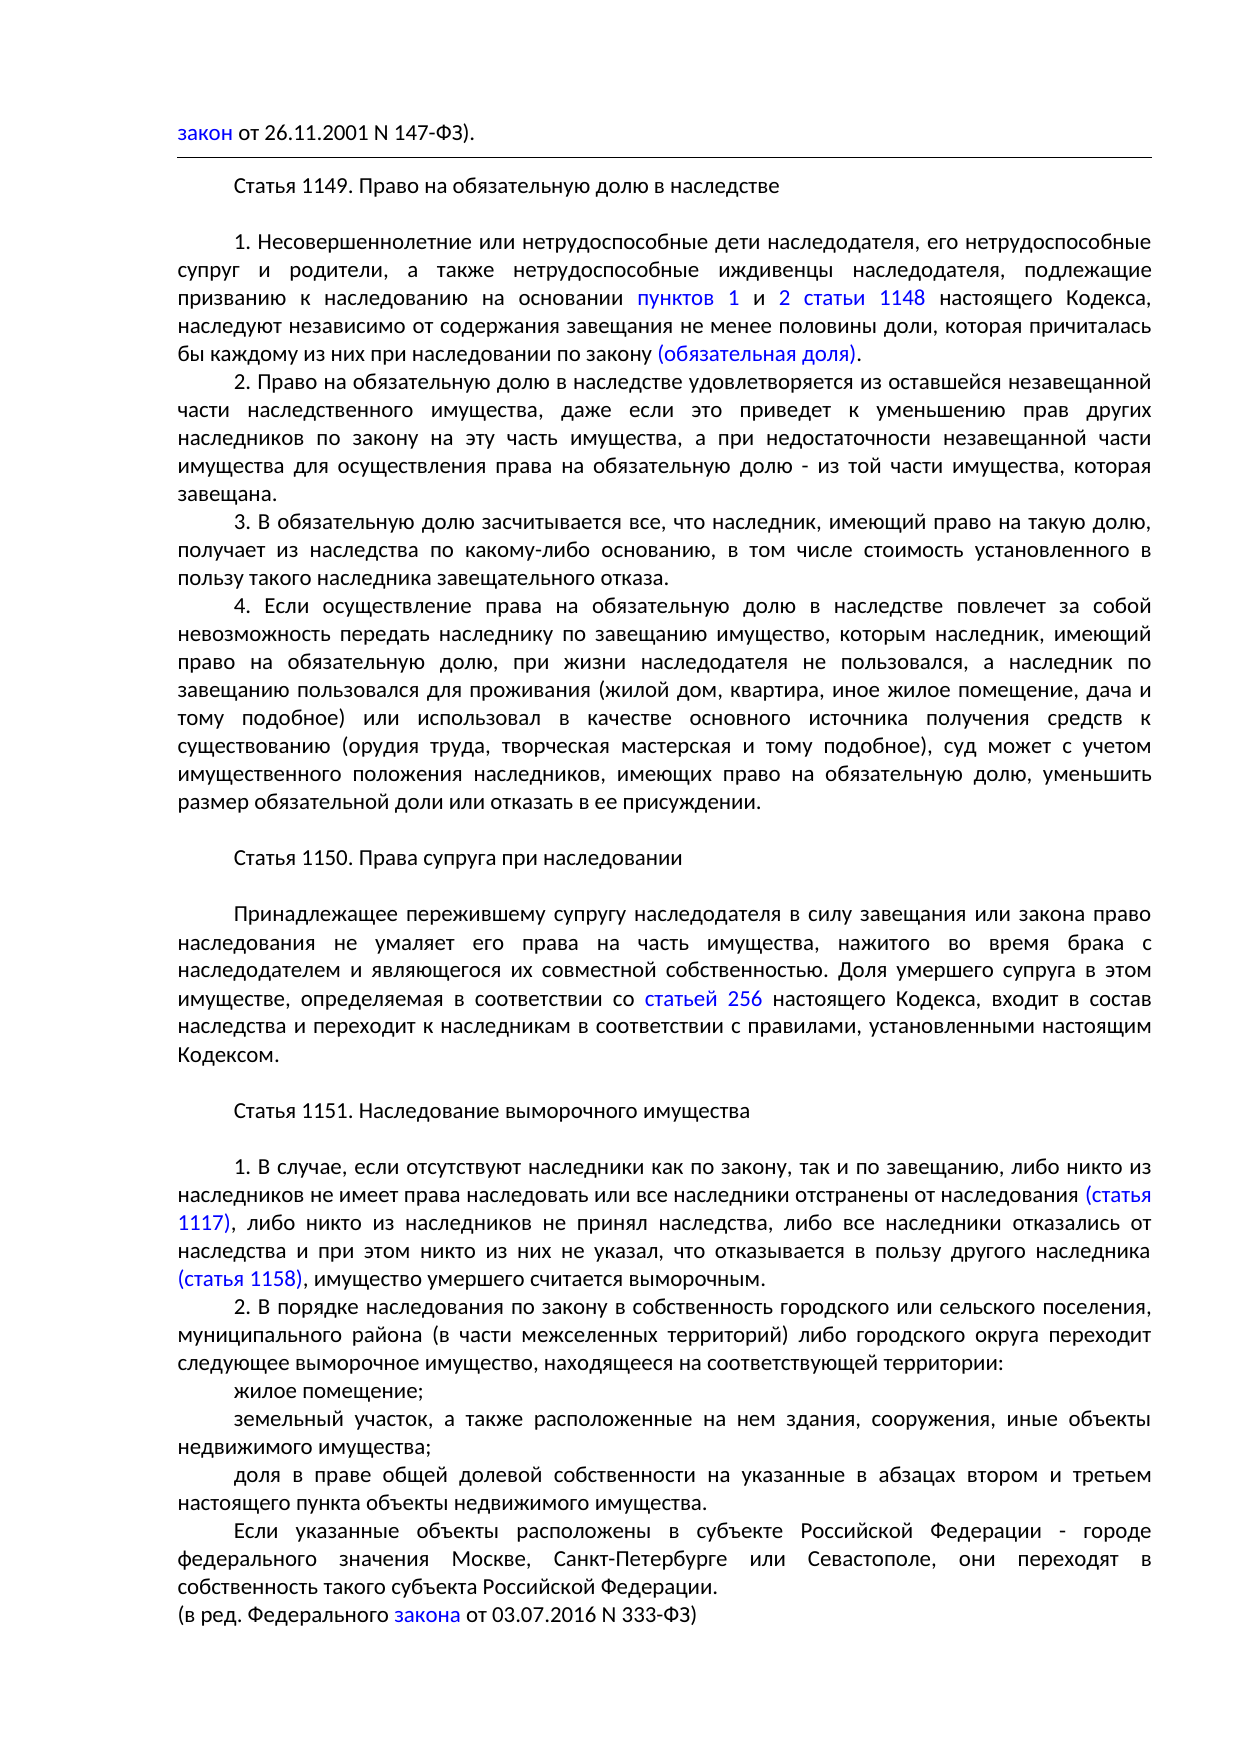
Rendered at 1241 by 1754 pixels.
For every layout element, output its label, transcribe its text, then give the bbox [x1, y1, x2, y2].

text 1. Несовершеннолетние или нетрудоспособные дети наследодателя, его нетрудоспособные супруг и родители, а также нетрудоспособные иждивенцы наследодателя, подлежащие призванию к наследованию на основании пунктов 1 и 2 статьи 1148 настоящего Кодекса, наследуют независимо от содержания завещания не менее половины доли, которая причиталась бы каждому из них при наследовании по закону (обязательная доля). [177, 227, 1152, 367]
text Если указанные объекты расположены в субъекте Российской Федерации - городе федерального значения Москве, Санкт-Петербурге или Севастополе, они переходят в собственность такого субъекта Российской Федерации. [177, 1516, 1152, 1600]
text 2. Право на обязательную долю в наследстве удовлетворяется из оставшейся незавещанной части наследственного имущества, даже если это приведет к уменьшению прав других наследников по закону на эту часть имущества, а при недостаточности незавещанной части имущества для осуществления права на обязательную долю - из той части имущества, которая завещана. [177, 367, 1152, 507]
text Статья 1149. Право на обязательную долю в наследстве [177, 171, 1152, 199]
text (в ред. Федерального закона от 03.07.2016 N 333-ФЗ) [177, 1600, 1152, 1628]
text Принадлежащее пережившему супругу наследодателя в силу завещания или закона право наследования не умаляет его права на часть имущества, нажитого во время брака с наследодателем и являющегося их совместной собственностью. Доля умершего супруга в этом имуществе, определяемая в соответствии со статьей 256 настоящего Кодекса, входит в состав наследства и переходит к наследникам в соответствии с правилами, установленными настоящим Кодексом. [177, 899, 1152, 1068]
text Статья 1151. Наследование выморочного имущества [177, 1096, 1152, 1124]
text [177, 118, 1152, 146]
text земельный участок, а также расположенные на нем здания, сооружения, иные объекты недвижимого имущества; [177, 1404, 1152, 1460]
text 4. Если осуществление права на обязательную долю в наследстве повлечет за собой невозможность передать наследнику по завещанию имущество, которым наследник, имеющий право на обязательную долю, при жизни наследодателя не пользовался, а наследник по завещанию пользовался для проживания (жилой дом, квартира, иное жилое помещение, дача и тому подобное) или использовал в качестве основного источника получения средств к существованию (орудия труда, творческая мастерская и тому подобное), суд может с учетом имущественного положения наследников, имеющих право на обязательную долю, уменьшить размер обязательной доли или отказать в ее присуждении. [177, 591, 1152, 816]
text доля в праве общей долевой собственности на указанные в абзацах втором и третьем настоящего пункта объекты недвижимого имущества. [177, 1460, 1152, 1516]
text жилое помещение; [177, 1376, 1152, 1404]
text 1. В случае, если отсутствуют наследники как по закону, так и по завещанию, либо никто из наследников не имеет права наследовать или все наследники отстранены от наследования (статья 1117), либо никто из наследников не принял наследства, либо все наследники отказались от наследства и при этом никто из них не указал, что отказывается в пользу другого наследника (статья 1158), имущество умершего считается выморочным. [177, 1152, 1152, 1292]
text Статья 1150. Права супруга при наследовании [177, 843, 1152, 872]
text 2. В порядке наследования по закону в собственность городского или сельского поселения, муниципального района (в части межселенных территорий) либо городского округа переходит следующее выморочное имущество, находящееся на соответствующей территории: [177, 1292, 1152, 1376]
text 3. В обязательную долю засчитывается все, что наследник, имеющий право на такую долю, получает из наследства по какому-либо основанию, в том числе стоимость установленного в пользу такого наследника завещательного отказа. [177, 507, 1152, 591]
